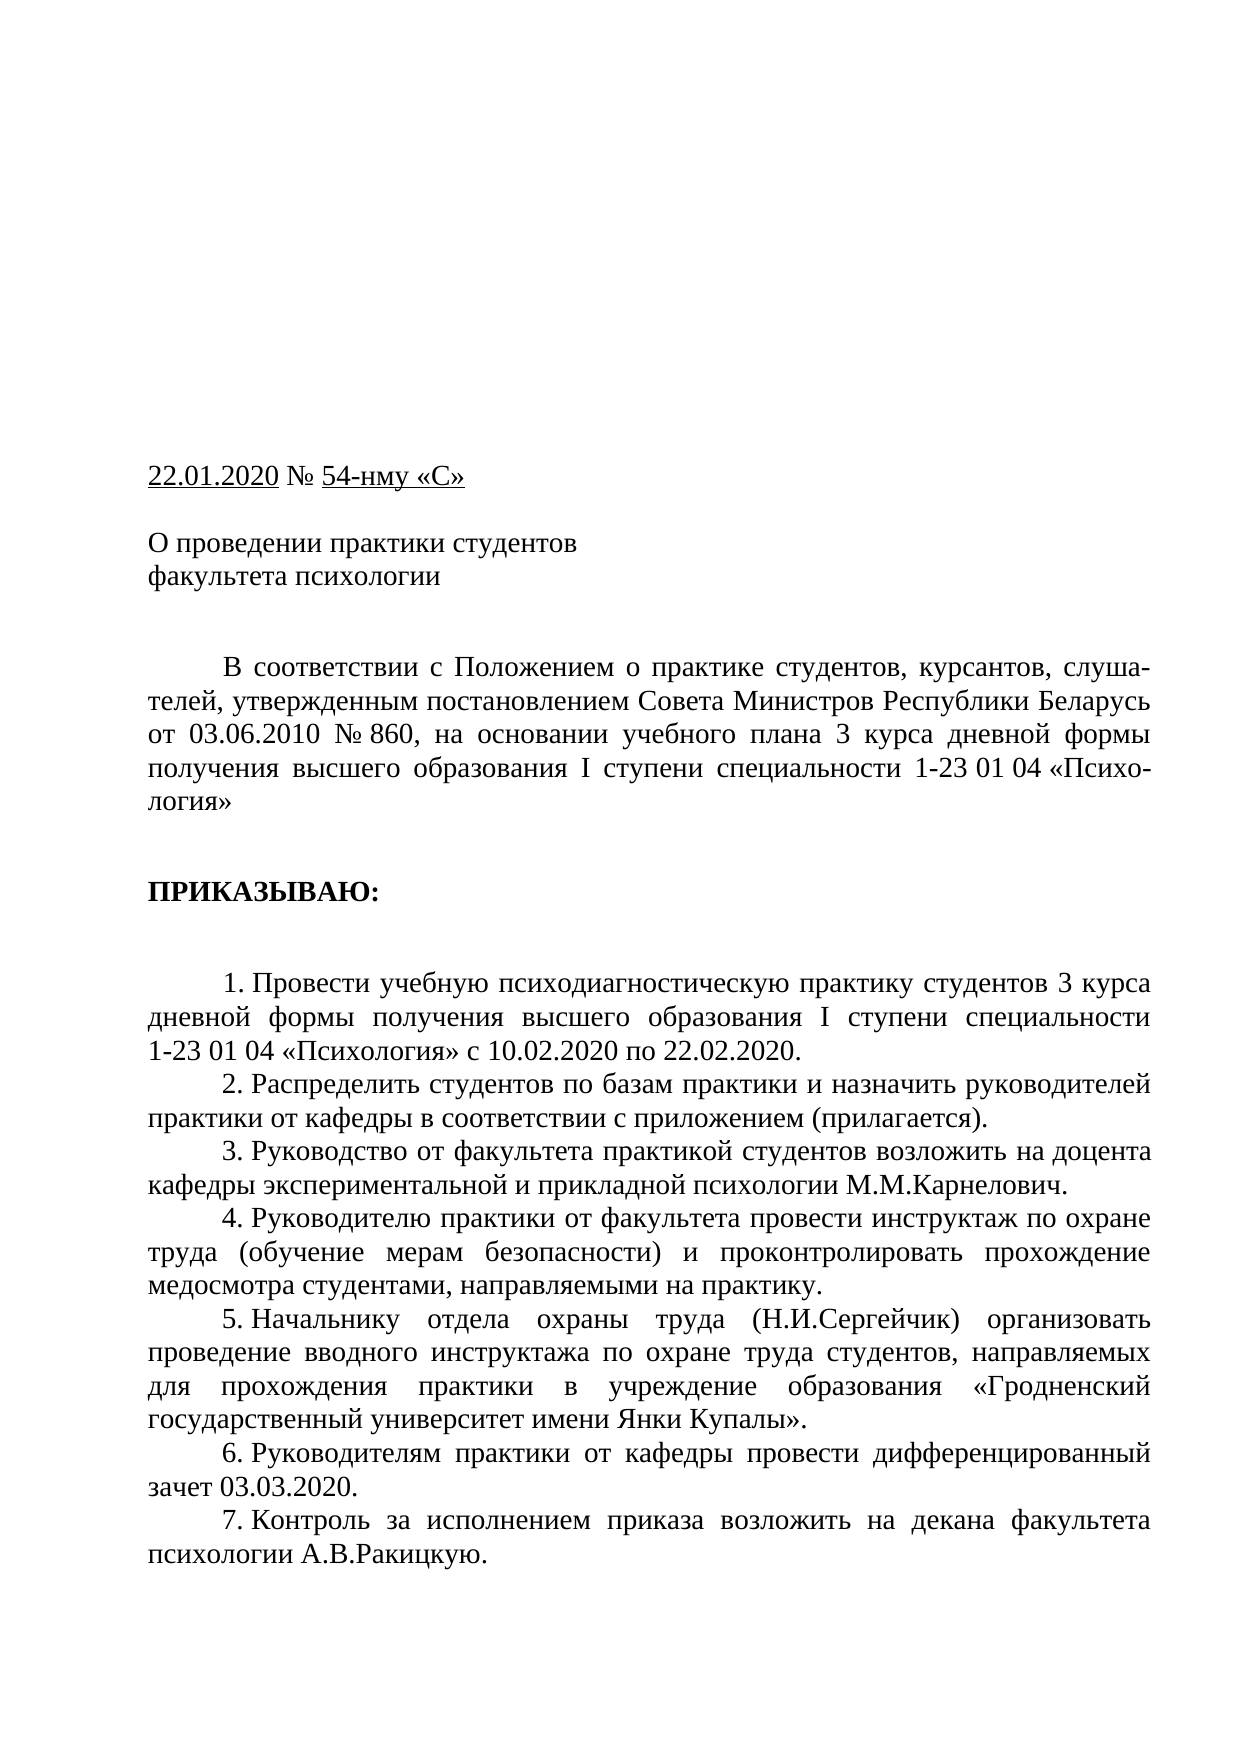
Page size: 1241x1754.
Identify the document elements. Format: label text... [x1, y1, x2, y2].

text 22.01.2020 № 54-нму «С» [148, 458, 1152, 491]
text В соответствии с Положением о практике студентов, курсантов, слуша-телей, утвержденным постановлением Совета Министров Республики Беларусь от 03.06.2010 № 860, на основании учебного плана 3 курса дневной формы получения высшего образования I ступени специальности 1-23 01 04 «Психо-логия» [148, 649, 1152, 817]
text 1. Провести учебную психодиагностическую практику студентов 3 курса дневной формы получения высшего образования I ступени специальности 1-23 01 04 «Психология» с 10.02.2020 по 22.02.2020. [148, 966, 1152, 1066]
text 2. Распределить студентов по базам практики и назначить руководителей практики от кафедры в соответствии с приложением (прилагается). [148, 1066, 1152, 1133]
text 5. Начальнику отдела охраны труда (Н.И.Сергейчик) организовать проведение вводного инструктажа по охране труда студентов, направляемых для прохождения практики в учреждение образования «Гродненский государственный университет имени Янки Купалы». [148, 1301, 1152, 1435]
text 3. Руководство от факультета практикой студентов возложить на доцента кафедры экспериментальной и прикладной психологии М.М.Карнелович. [148, 1133, 1152, 1200]
text 7. Контроль за исполнением приказа возложить на декана факультета психологии А.В.Ракицкую. [148, 1502, 1152, 1569]
text 4. Руководителю практики от факультета провести инструктаж по охране труда (обучение мерам безопасности) и проконтролировать прохождение медосмотра студентами, направляемыми на практику. [148, 1200, 1152, 1301]
text факультета психологии [148, 558, 1152, 592]
text О проведении практики студентов [148, 525, 1152, 558]
text ПРИКАЗЫВАЮ: [148, 874, 1152, 908]
text 6. Руководителям практики от кафедры провести дифференцированный зачет 03.03.2020. [148, 1435, 1152, 1502]
